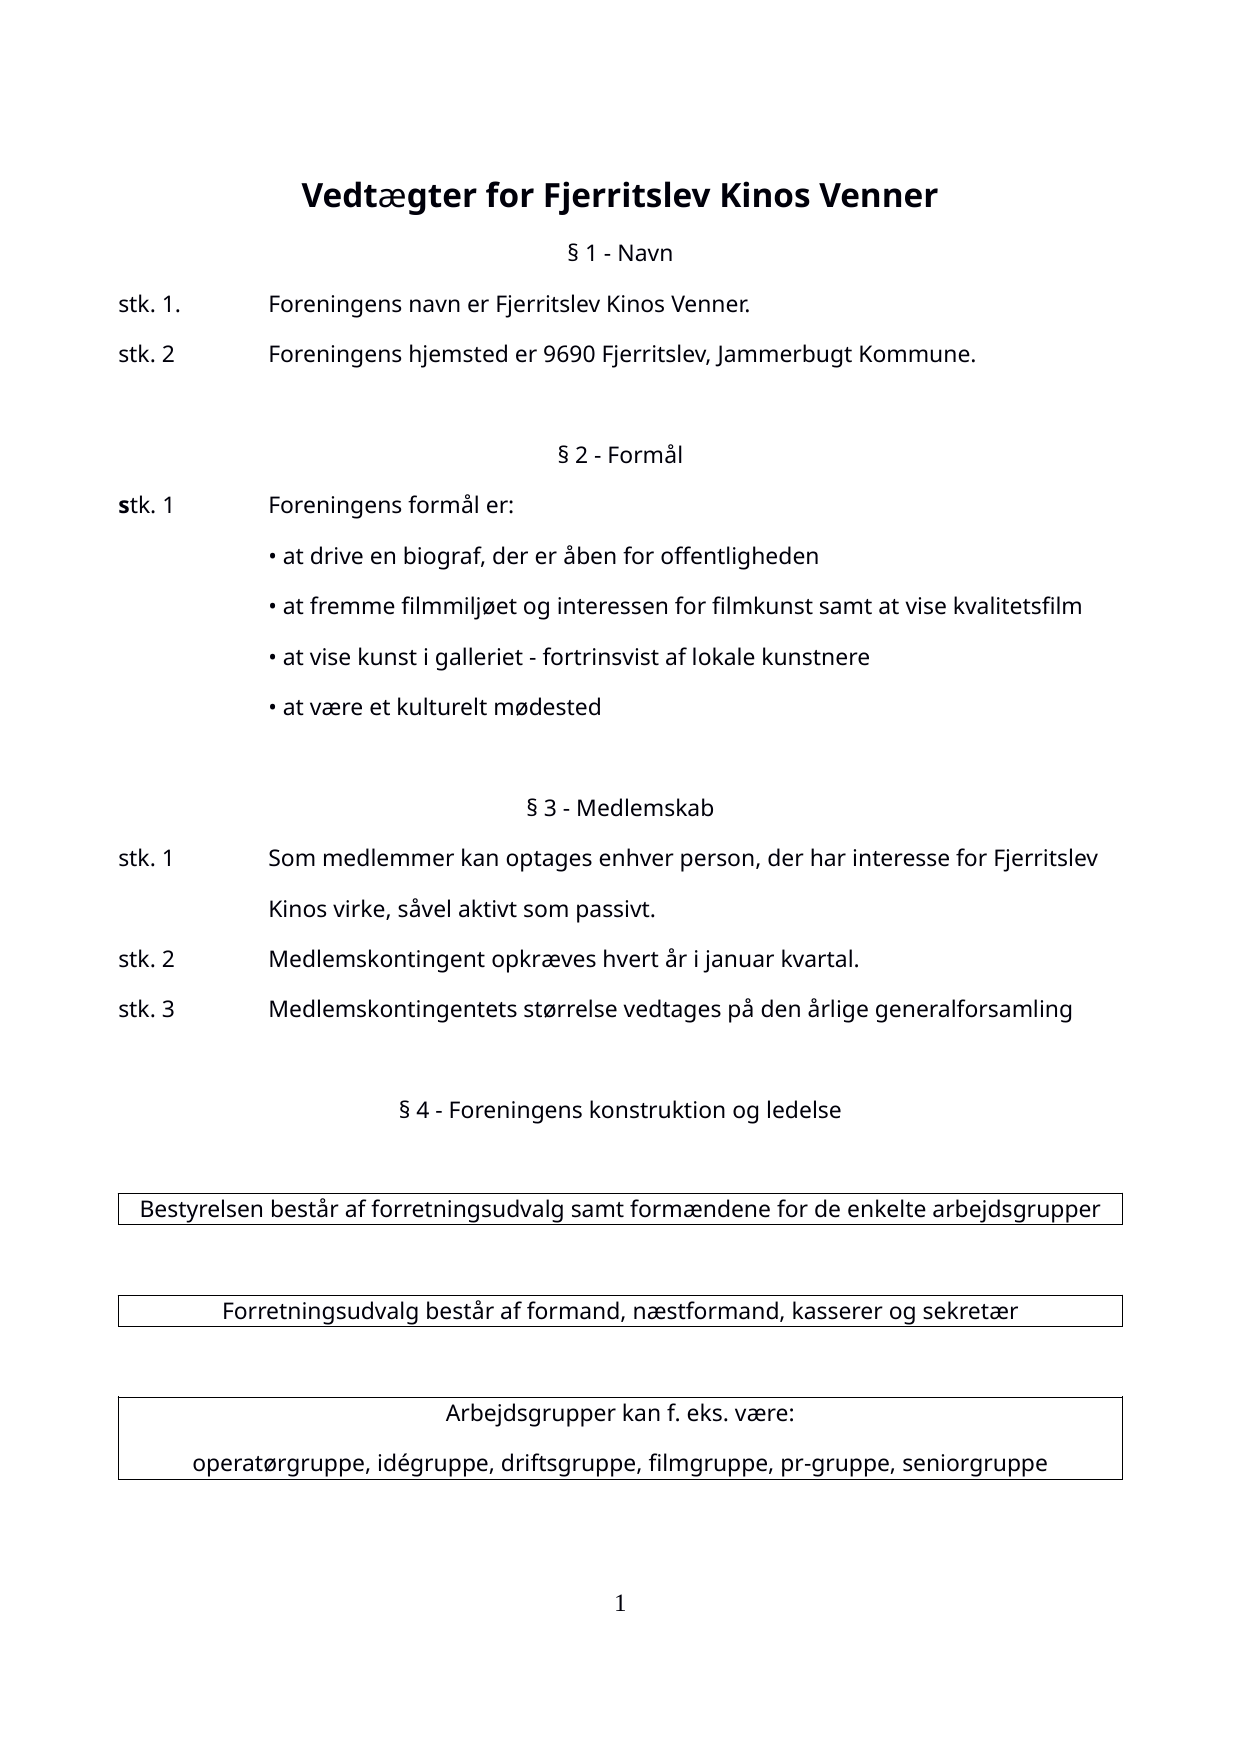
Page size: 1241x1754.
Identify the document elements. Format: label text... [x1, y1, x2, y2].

text • at drive en biograf, der er åben for offentligheden [118, 540, 1122, 571]
text § 4 - Foreningens konstruktion og ledelse [118, 1094, 1122, 1126]
text § 1 - Navn [118, 237, 1122, 268]
text Bestyrelsen består af forretningsudvalg samt formændene for de enkelte arbejdsgrupper [119, 1194, 1122, 1224]
text stk. 2 Foreningens hjemsted er 9690 Fjerritslev, Jammerbugt Kommune. [118, 338, 1122, 369]
text Arbejdsgrupper kan f. eks. være: [119, 1398, 1122, 1428]
text operatørgruppe, idégruppe, driftsgruppe, filmgruppe, pr-gruppe, seniorgruppe [119, 1447, 1122, 1479]
text stk. 1 Foreningens formål er: [118, 489, 1122, 521]
text Forretningsudvalg består af formand, næstformand, kasserer og sekretær [119, 1296, 1122, 1326]
text § 2 - Formål [118, 439, 1122, 470]
text stk. 3 Medlemskontingentets størrelse vedtages på den årlige generalforsamling [118, 993, 1122, 1025]
text • at fremme filmmiljøet og interessen for filmkunst samt at vise kvalitetsfilm [118, 590, 1122, 621]
text Vedtægter for Fjerritslev Kinos Venner [118, 172, 1122, 217]
text § 3 - Medlemskab [118, 792, 1122, 823]
text stk. 1. Foreningens navn er Fjerritslev Kinos Venner. [118, 288, 1122, 319]
text stk. 1 Som medlemmer kan optages enhver person, der har interesse for Fjerritslev [118, 842, 1122, 873]
text stk. 2 Medlemskontingent opkræves hvert år i januar kvartal. [118, 943, 1122, 974]
text • at vise kunst i galleriet - fortrinsvist af lokale kunstnere [118, 641, 1122, 672]
text • at være et kulturelt mødested [118, 691, 1122, 722]
text Kinos virke, såvel aktivt som passivt. [118, 893, 1122, 924]
